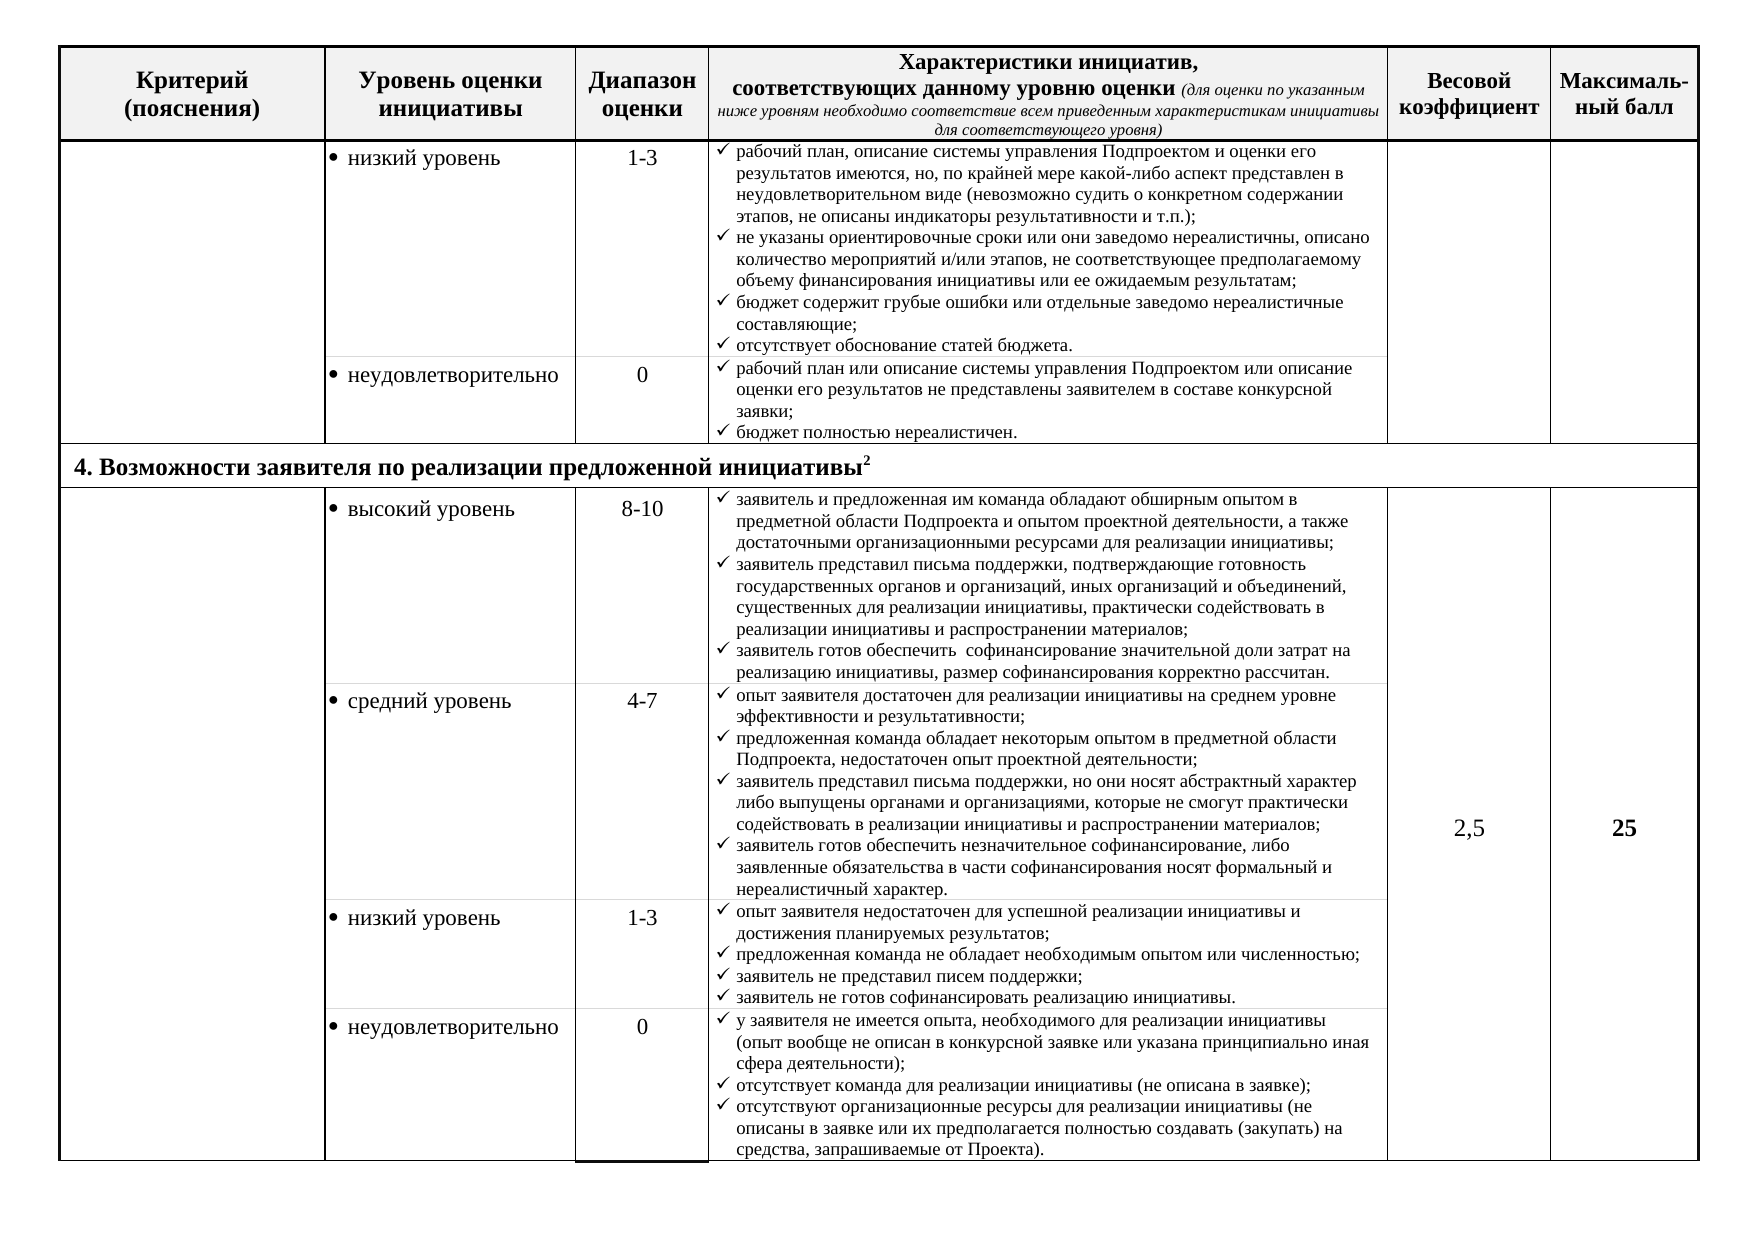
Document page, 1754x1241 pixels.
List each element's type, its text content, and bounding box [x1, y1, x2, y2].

table_header Характеристики инициатив, соответствующих данному уровню оценки (для оценки по указанным ниже уровням необходимо соответствие всем приведенным характеристикам инициативы для соответствующего уровня) [709, 48, 1387, 139]
table_cell неудовлетворительно [326, 1009, 575, 1160]
table_cell рабочий план или описание системы управления Подпроектом или описание оценки его результатов не представлены заявителем в составе конкурсной заявки; бюджет полностью нереалистичен. [709, 357, 1387, 443]
table_cell у заявителя не имеется опыта, необходимого для реализации инициативы (опыт вообще не описан в конкурсной заявке или указана принципиально иная сфера деятельности); отсутствует команда для реализации инициативы (не описана в заявке); отсутствуют организационные ресурсы для реализации инициативы (не описаны в заявке или их предполагается полностью создавать (закупать) на средства, запрашиваемые от Проекта). [709, 1009, 1387, 1160]
table_cell заявитель и предложенная им команда обладают обширным опытом в предметной области Подпроекта и опытом проектной деятельности, а также достаточными организационными ресурсами для реализации инициативы; заявитель представил письма поддержки, подтверждающие готовность государственных органов и организаций, иных организаций и объединений, существенных для реализации инициативы, практически содействовать в реализации инициативы и распространении материалов; заявитель готов обеспечить софинансирование значительной доли затрат на реализацию инициативы, размер софинансирования корректно рассчитан. [709, 488, 1387, 682]
table_header Уровень оценки инициативы [326, 48, 575, 139]
table_cell высокий уровень [326, 488, 575, 682]
table_header Критерий (пояснения) [61, 48, 324, 139]
table_cell 4-7 [576, 684, 708, 899]
table_cell 4. Возможности заявителя по реализации предложенной инициативы2 [61, 444, 1697, 487]
table_header Максималь-ный балл [1551, 48, 1697, 139]
table_cell неудовлетворительно [326, 357, 575, 443]
table_cell низкий уровень [326, 142, 575, 356]
table_cell 8-10 [576, 488, 708, 682]
table_cell опыт заявителя недостаточен для успешной реализации инициативы и достижения планируемых результатов; предложенная команда не обладает необходимым опытом или численностью; заявитель не представил писем поддержки; заявитель не готов софинансировать реализацию инициативы. [709, 900, 1387, 1008]
table_cell 0 [576, 357, 708, 443]
table_header Весовой коэффициент [1388, 48, 1550, 139]
table_cell 1-3 [576, 142, 708, 356]
table_cell рабочий план, описание системы управления Подпроектом и оценки его результатов имеются, но, по крайней мере какой-либо аспект представлен в неудовлетворительном виде (невозможно судить о конкретном содержании этапов, не описаны индикаторы результативности и т.п.); не указаны ориентировочные сроки или они заведомо нереалистичны, описано количество мероприятий и/или этапов, не соответствующее предполагаемому объему финансирования инициативы или ее ожидаемым результатам; бюджет содержит грубые ошибки или отдельные заведомо нереалистичные составляющие; отсутствует обоснование статей бюджета. [709, 142, 1387, 356]
table_cell 2,5 [1388, 488, 1550, 1160]
table_cell [61, 488, 324, 1160]
table_cell 0 [576, 1009, 708, 1160]
table_cell 1-3 [576, 900, 708, 1008]
table_cell средний уровень [326, 684, 575, 899]
table_header Диапазон оценки [576, 48, 708, 139]
table_cell низкий уровень [326, 900, 575, 1008]
table_cell 25 [1551, 488, 1697, 1160]
table_cell опыт заявителя достаточен для реализации инициативы на среднем уровне эффективности и результативности; предложенная команда обладает некоторым опытом в предметной области Подпроекта, недостаточен опыт проектной деятельности; заявитель представил письма поддержки, но они носят абстрактный характер либо выпущены органами и организациями, которые не смогут практически содействовать в реализации инициативы и распространении материалов; заявитель готов обеспечить незначительное софинансирование, либо заявленные обязательства в части софинансирования носят формальный и нереалистичный характер. [709, 684, 1387, 899]
